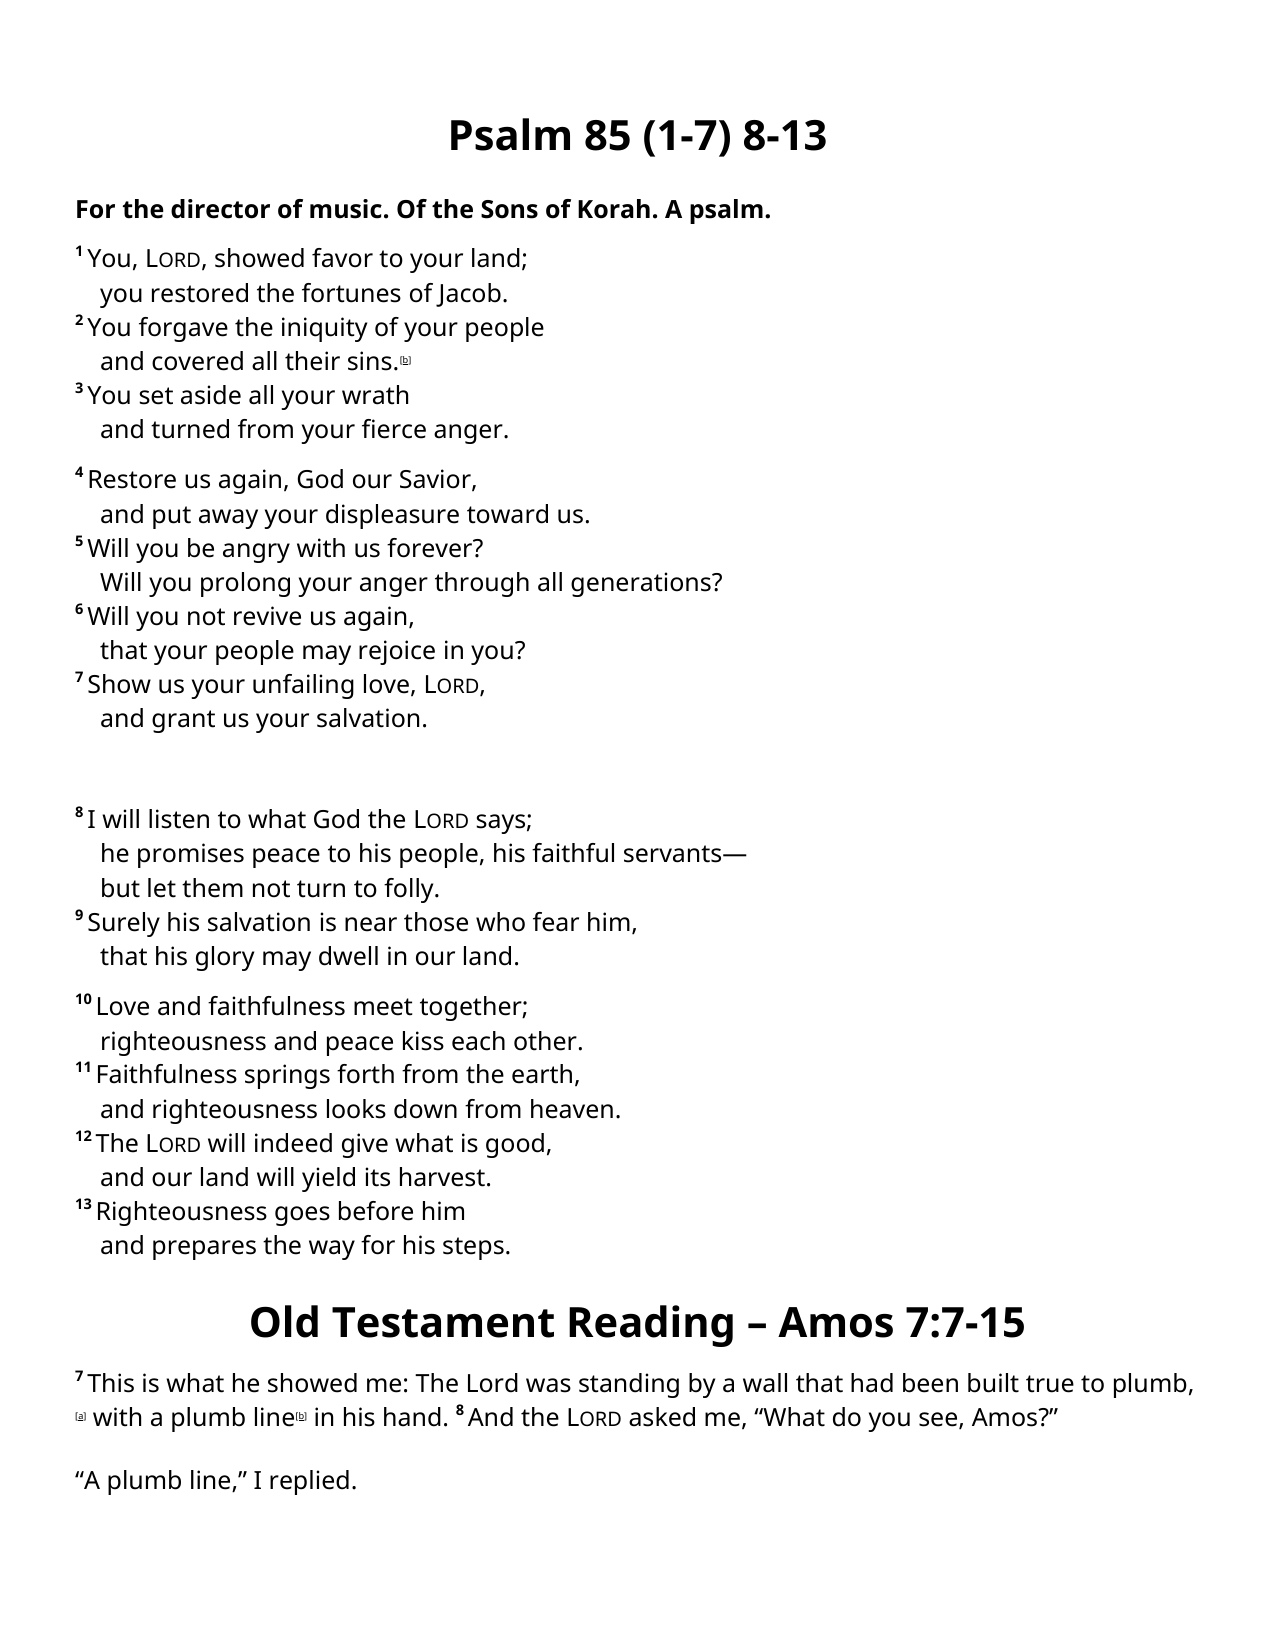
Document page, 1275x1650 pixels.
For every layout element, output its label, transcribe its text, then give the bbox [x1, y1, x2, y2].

text Old Testament Reading – Amos 7:7-15 [75, 1293, 1200, 1349]
text 7 This is what he showed me: The Lord was standing by a wall that had been built true to plumb,[a] with a plumb line[b] in his hand. 8 And the Lord asked me, “What do you see, Amos?” [75, 1365, 1200, 1433]
text “A plumb line,” I replied. [75, 1462, 1200, 1497]
text 4 Restore us again, God our Savior, and put away your displeasure toward us. 5 Will you be angry with us forever? Will you prolong your anger through all generations? 6 Will you not revive us again, that your people may rejoice in you? 7 Show us your unfailing love, Lord, and grant us your salvation. [75, 462, 1200, 735]
text 8 I will listen to what God the Lord says; he promises peace to his people, his faithful servants— but let them not turn to folly. 9 Surely his salvation is near those who fear him, that his glory may dwell in our land. [75, 802, 1200, 972]
text 1 You, Lord, showed favor to your land; you restored the fortunes of Jacob. 2 You forgave the iniquity of your people and covered all their sins.[b] 3 You set aside all your wrath and turned from your fierce anger. [75, 241, 1200, 446]
text Psalm 85 (1-7) 8-13 [75, 106, 1200, 163]
text For the director of music. Of the Sons of Korah. A psalm. [75, 188, 1200, 226]
text 10 Love and faithfulness meet together; righteousness and peace kiss each other. 11 Faithfulness springs forth from the earth, and righteousness looks down from heaven. 12 The Lord will indeed give what is good, and our land will yield its harvest. 13 Righteousness goes before him and prepares the way for his steps. [75, 989, 1200, 1262]
